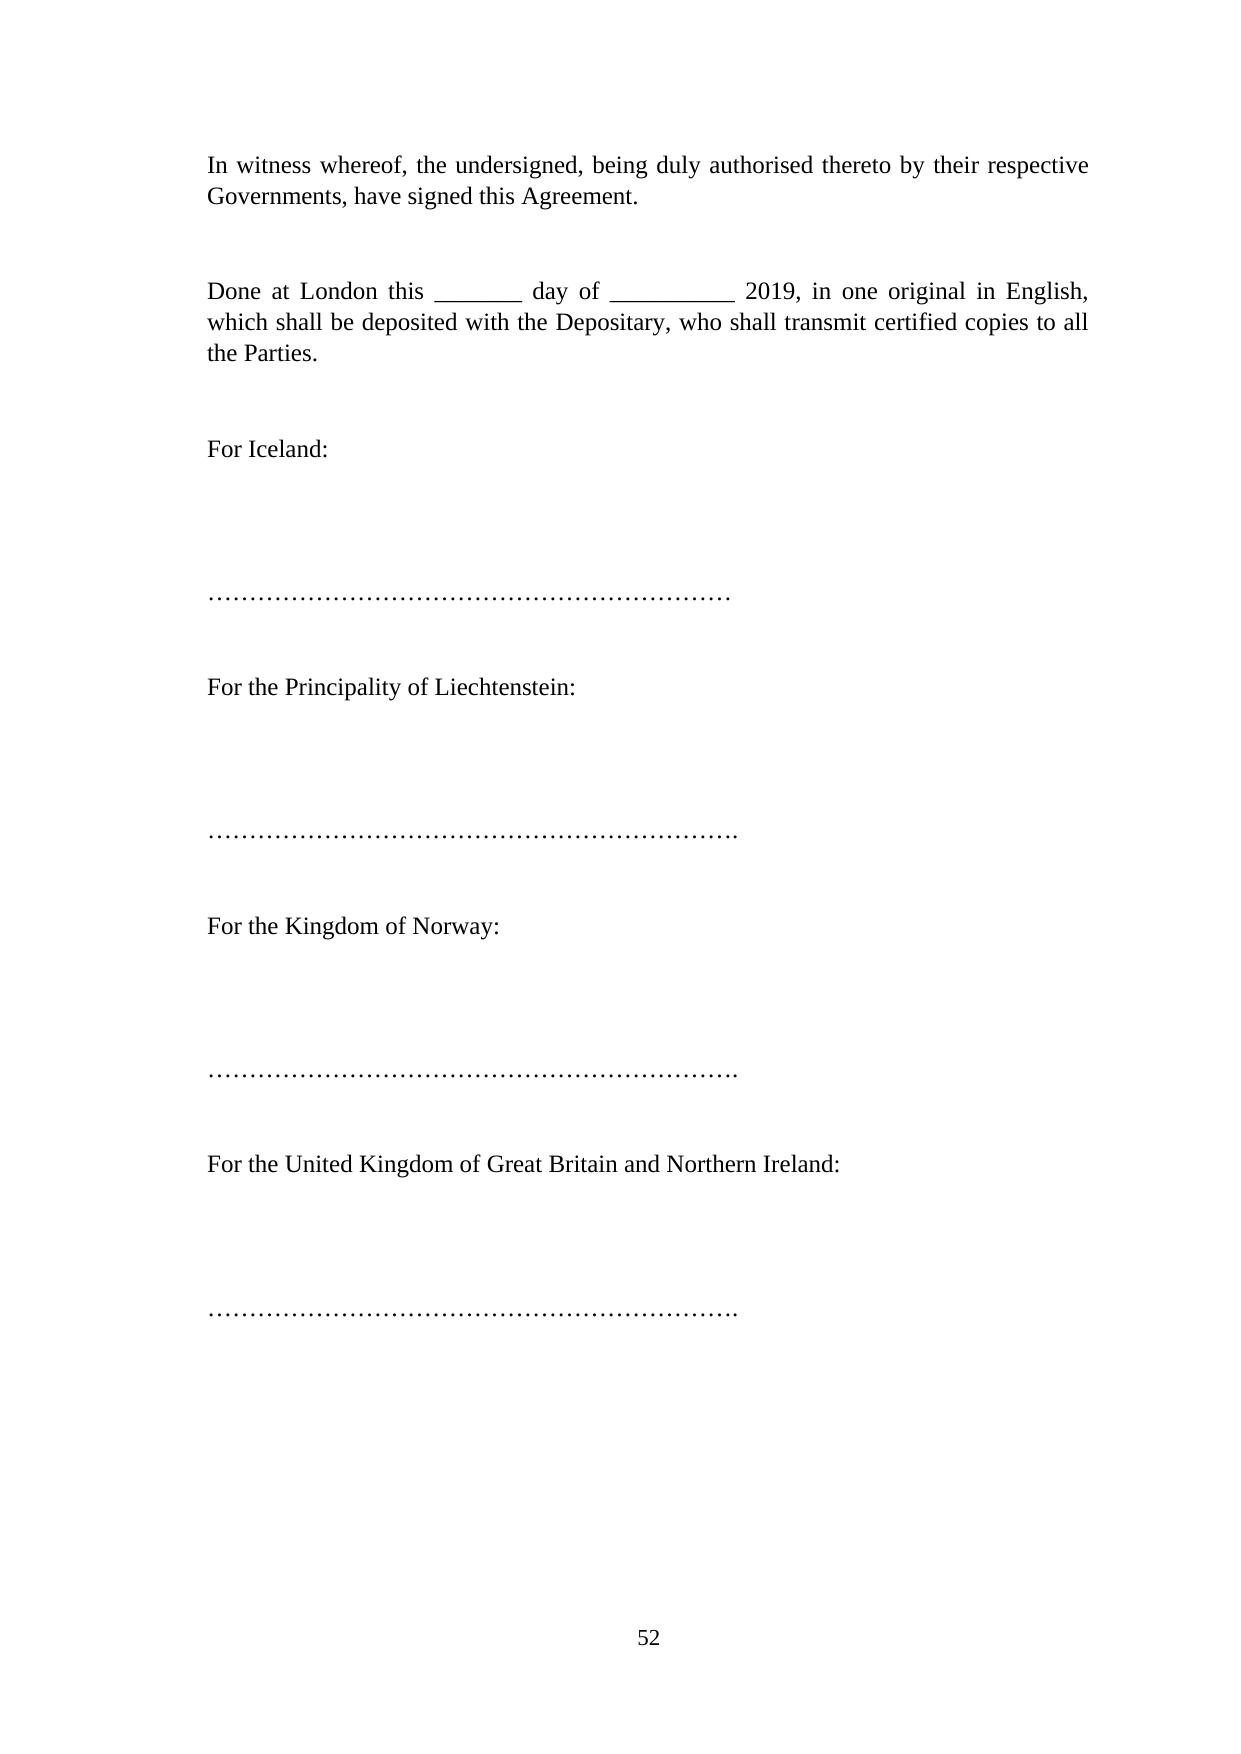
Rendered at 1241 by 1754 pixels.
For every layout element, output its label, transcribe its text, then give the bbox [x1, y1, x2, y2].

text For the Principality of Liechtenstein: [207, 672, 1090, 701]
text For the Kingdom of Norway: [207, 911, 1090, 940]
text ………………………………………………………. [207, 1054, 1090, 1083]
text ……………………………………………………… [207, 577, 1090, 606]
text ………………………………………………………. [207, 1293, 1090, 1321]
text In witness whereof, the undersigned, being duly authorised thereto by their respective Governments, have signed this Agreement. [207, 150, 1090, 210]
text For Iceland: [207, 434, 1090, 463]
text ………………………………………………………. [207, 816, 1090, 844]
text Done at London this _______ day of __________ 2019, in one original in English, which shall be deposited with the Depositary, who shall transmit certified copies to all the Parties. [207, 276, 1090, 367]
text For the United Kingdom of Great Britain and Northern Ireland: [207, 1149, 1090, 1178]
